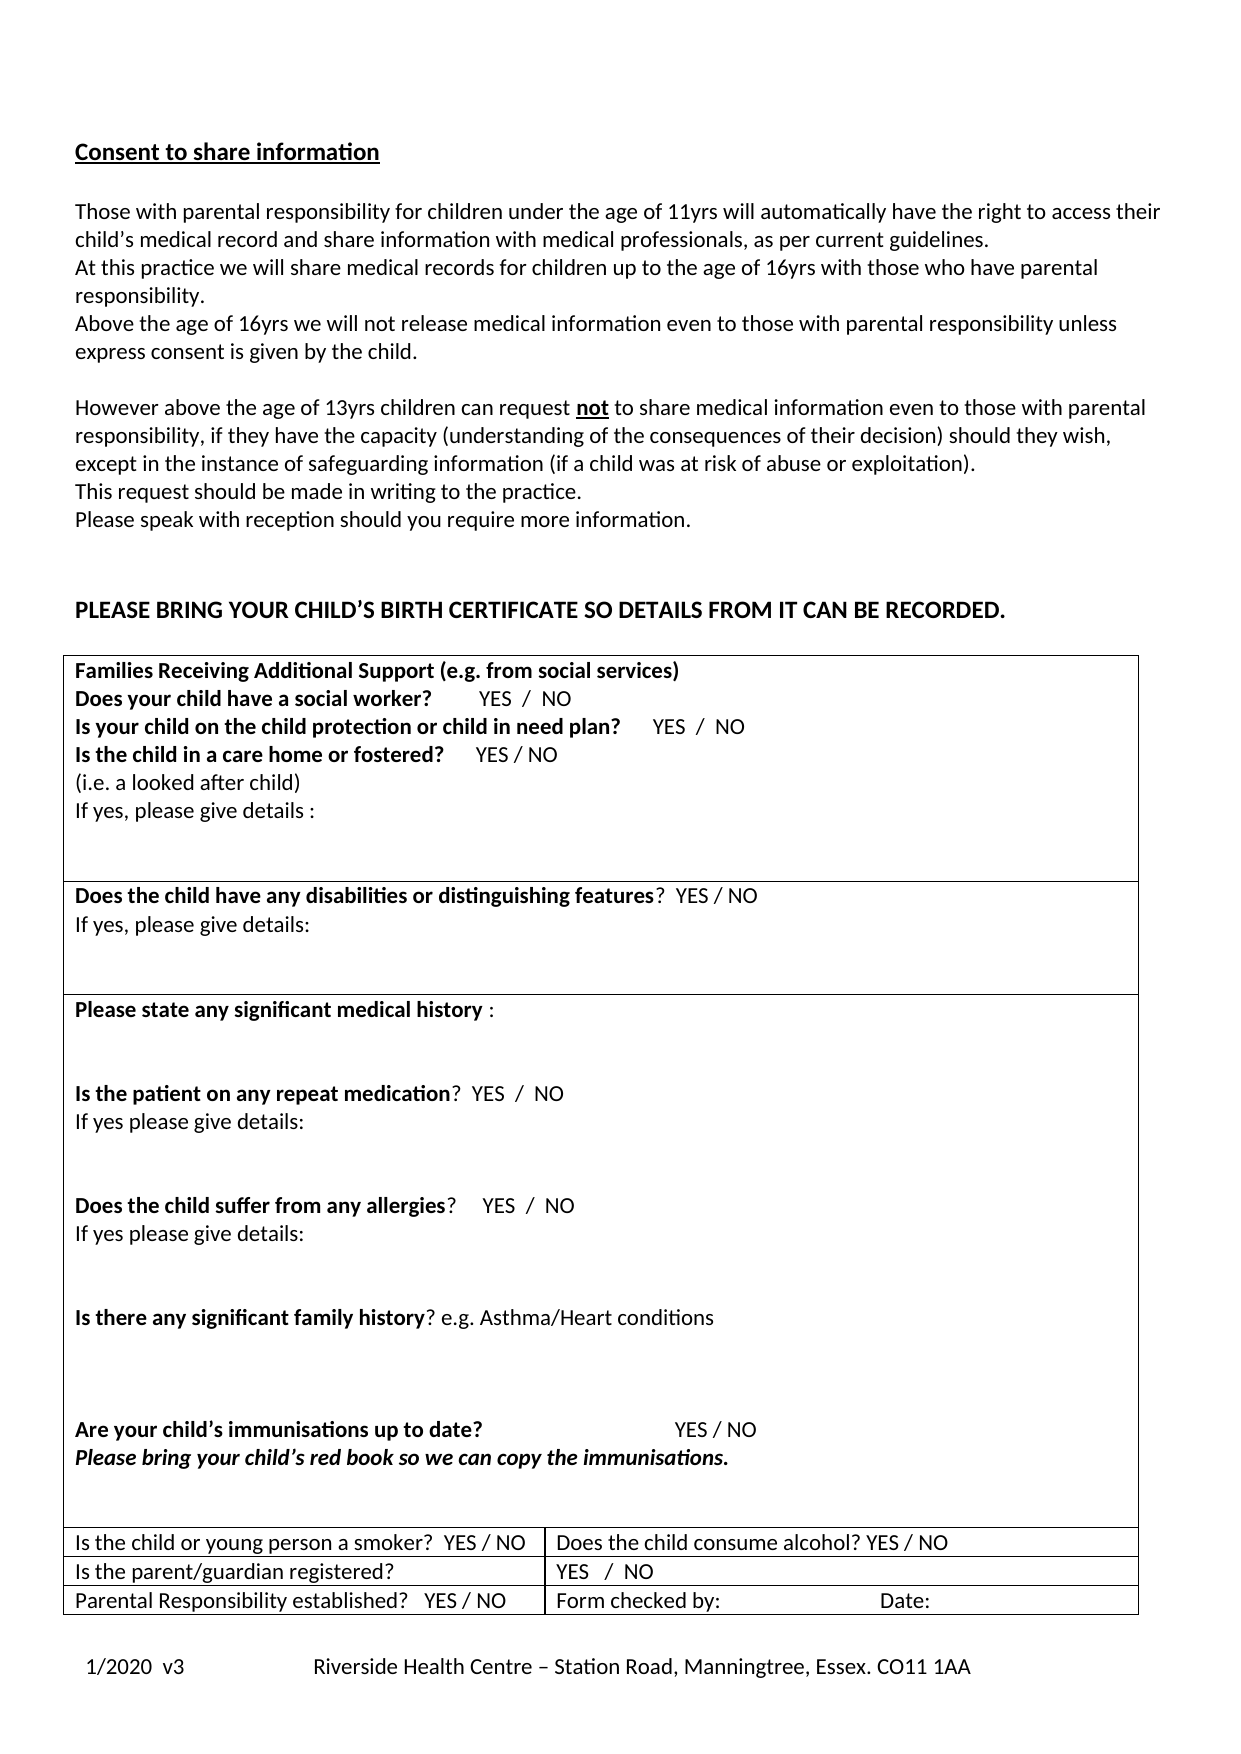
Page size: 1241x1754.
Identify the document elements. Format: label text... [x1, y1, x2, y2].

text PLEASE BRING YOUR CHILD’S BIRTH CERTIFICATE SO DETAILS FROM IT CAN BE RECORDED. [75, 594, 1165, 625]
text Above the age of 16yrs we will not release medical information even to those with parental responsibility unless express consent is given by the child. [75, 309, 1165, 365]
table_cell Please state any significant medical history : Is the patient on any repeat medication? YES / NO If yes please give details: Does the child suffer from any allergies? YES / NO If yes please give details: Is there any significant family history? e.g. Asthma/Heart conditions Are your child’s immunisations up to date? YES / NO Please bring your child’s red book so we can copy the immunisations. [64, 995, 1138, 1527]
table_cell Does the child have any disabilities or distinguishing features? YES / NO If yes, please give details: [64, 882, 1138, 994]
text However above the age of 13yrs children can request not to share medical information even to those with parental responsibility, if they have the capacity (understanding of the consequences of their decision) should they wish, except in the instance of safeguarding information (if a child was at risk of abuse or exploitation). [75, 393, 1165, 477]
table_cell Is the child or young person a smoker? YES / NO [64, 1528, 544, 1556]
text Please speak with reception should you require more information. [75, 505, 1165, 533]
text Those with parental responsibility for children under the age of 11yrs will automatically have the right to access their child’s medical record and share information with medical professionals, as per current guidelines. [75, 197, 1165, 253]
table_cell Parental Responsibility established? YES / NO [64, 1586, 544, 1614]
table_cell YES / NO [546, 1557, 1138, 1585]
text Consent to share information [75, 136, 1165, 167]
table_cell Does the child consume alcohol? YES / NO [546, 1528, 1138, 1556]
table_cell Form checked by: Date: [546, 1586, 1138, 1614]
text This request should be made in writing to the practice. [75, 477, 1165, 505]
text At this practice we will share medical records for children up to the age of 16yrs with those who have parental responsibility. [75, 253, 1165, 309]
table_header Families Receiving Additional Support (e.g. from social services) Does your child have a social worker? YES / NO Is your child on the child protection or child in need plan? YES / NO Is the child in a care home or fostered? YES / NO (i.e. a looked after child) If yes, please give details : [64, 656, 1138, 881]
table_cell Is the parent/guardian registered? [64, 1557, 544, 1585]
